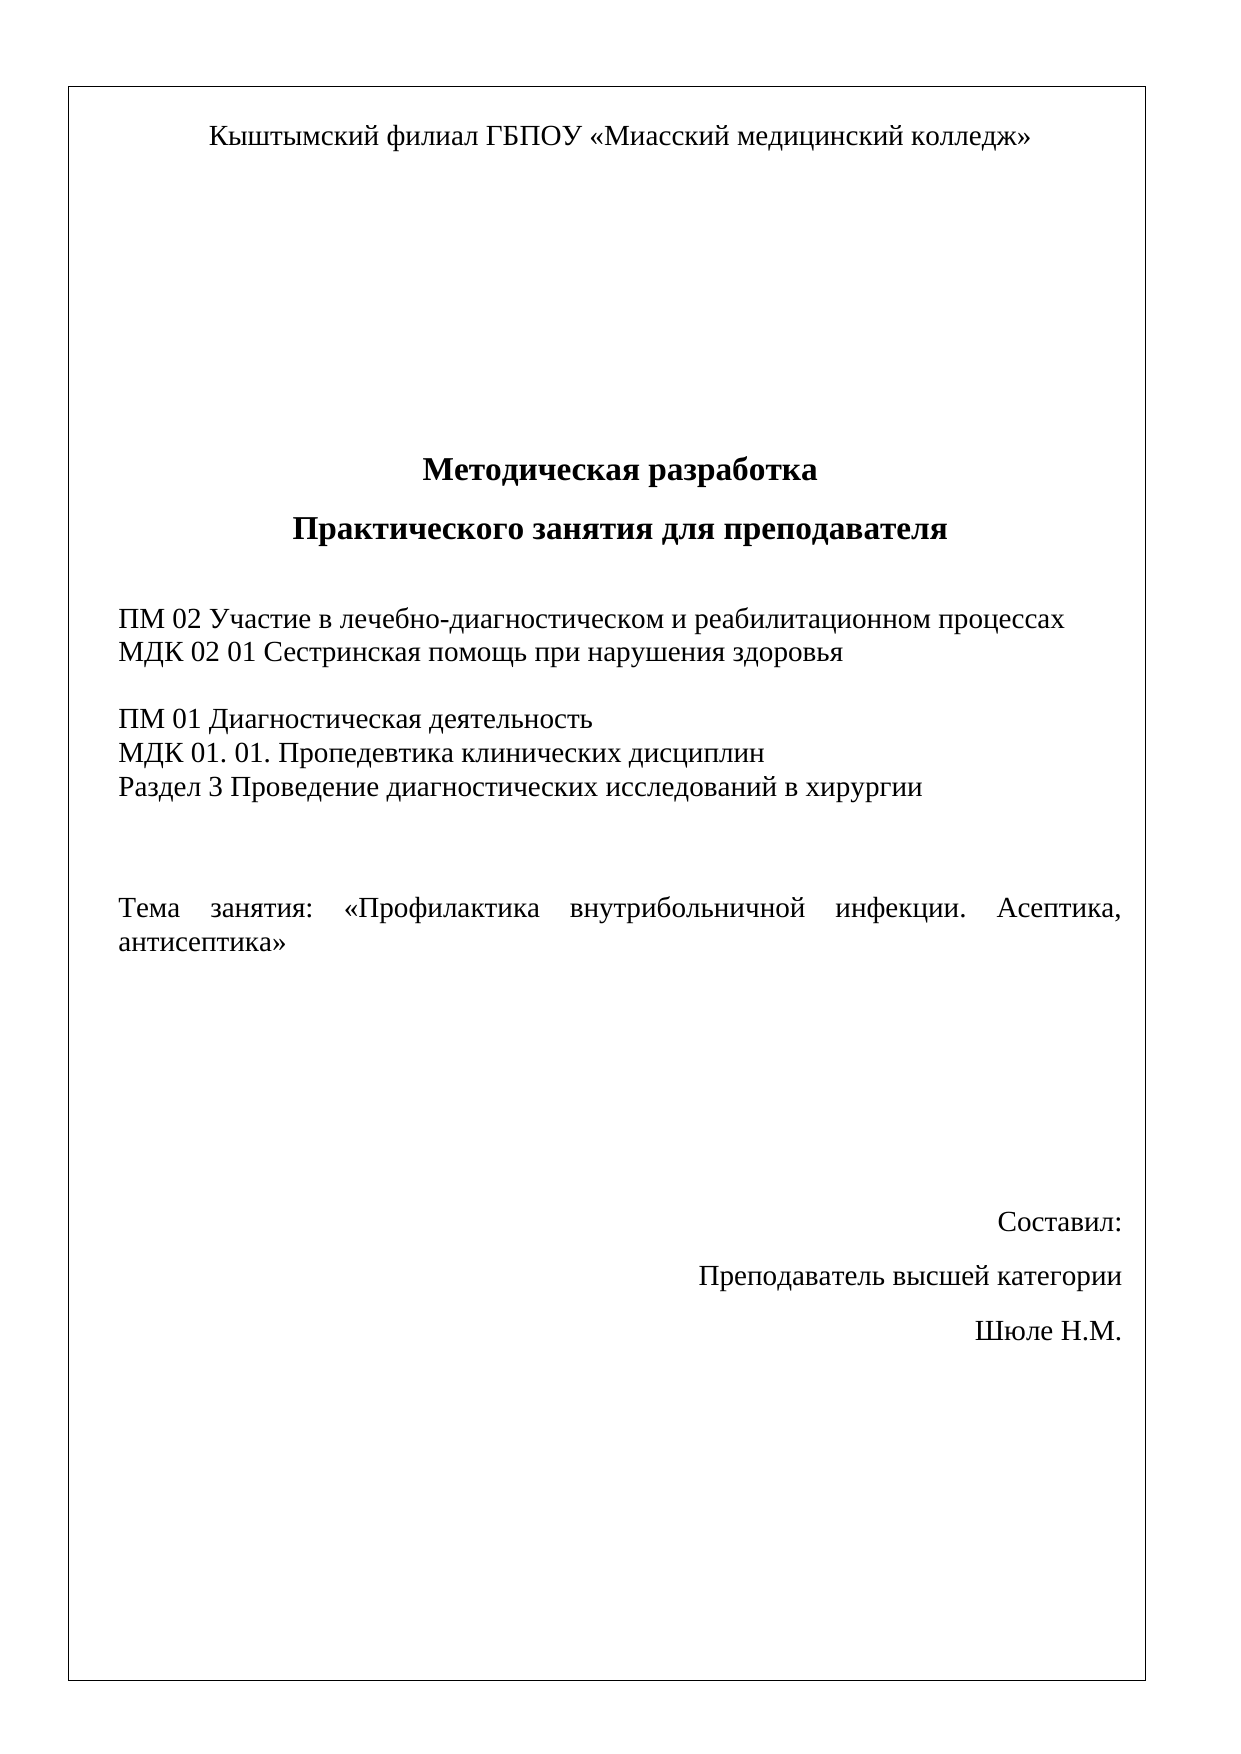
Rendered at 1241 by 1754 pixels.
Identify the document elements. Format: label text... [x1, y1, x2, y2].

text МДК 02 01 Сестринская помощь при нарушения здоровья [118, 634, 1122, 668]
text Практического занятия для преподавателя [118, 508, 1122, 547]
text Шюле Н.М. [118, 1313, 1122, 1346]
text Кыштымский филиал ГБПОУ «Миасский медицинский колледж» [118, 118, 1122, 152]
text Раздел 3 Проведение диагностических исследований в хирургии [118, 769, 1122, 802]
text МДК 01. 01. Пропедевтика клинических дисциплин [118, 735, 1122, 769]
text Преподаватель высшей категории [118, 1258, 1122, 1292]
text Методическая разработка [118, 449, 1122, 487]
text Составил: [118, 1204, 1122, 1237]
text ПМ 02 Участие в лечебно-диагностическом и реабилитационном процессах [118, 601, 1122, 634]
text Тема занятия: «Профилактика внутрибольничной инфекции. Асептика, антисептика» [118, 890, 1122, 957]
text ПМ 01 Диагностическая деятельность [118, 702, 1122, 735]
